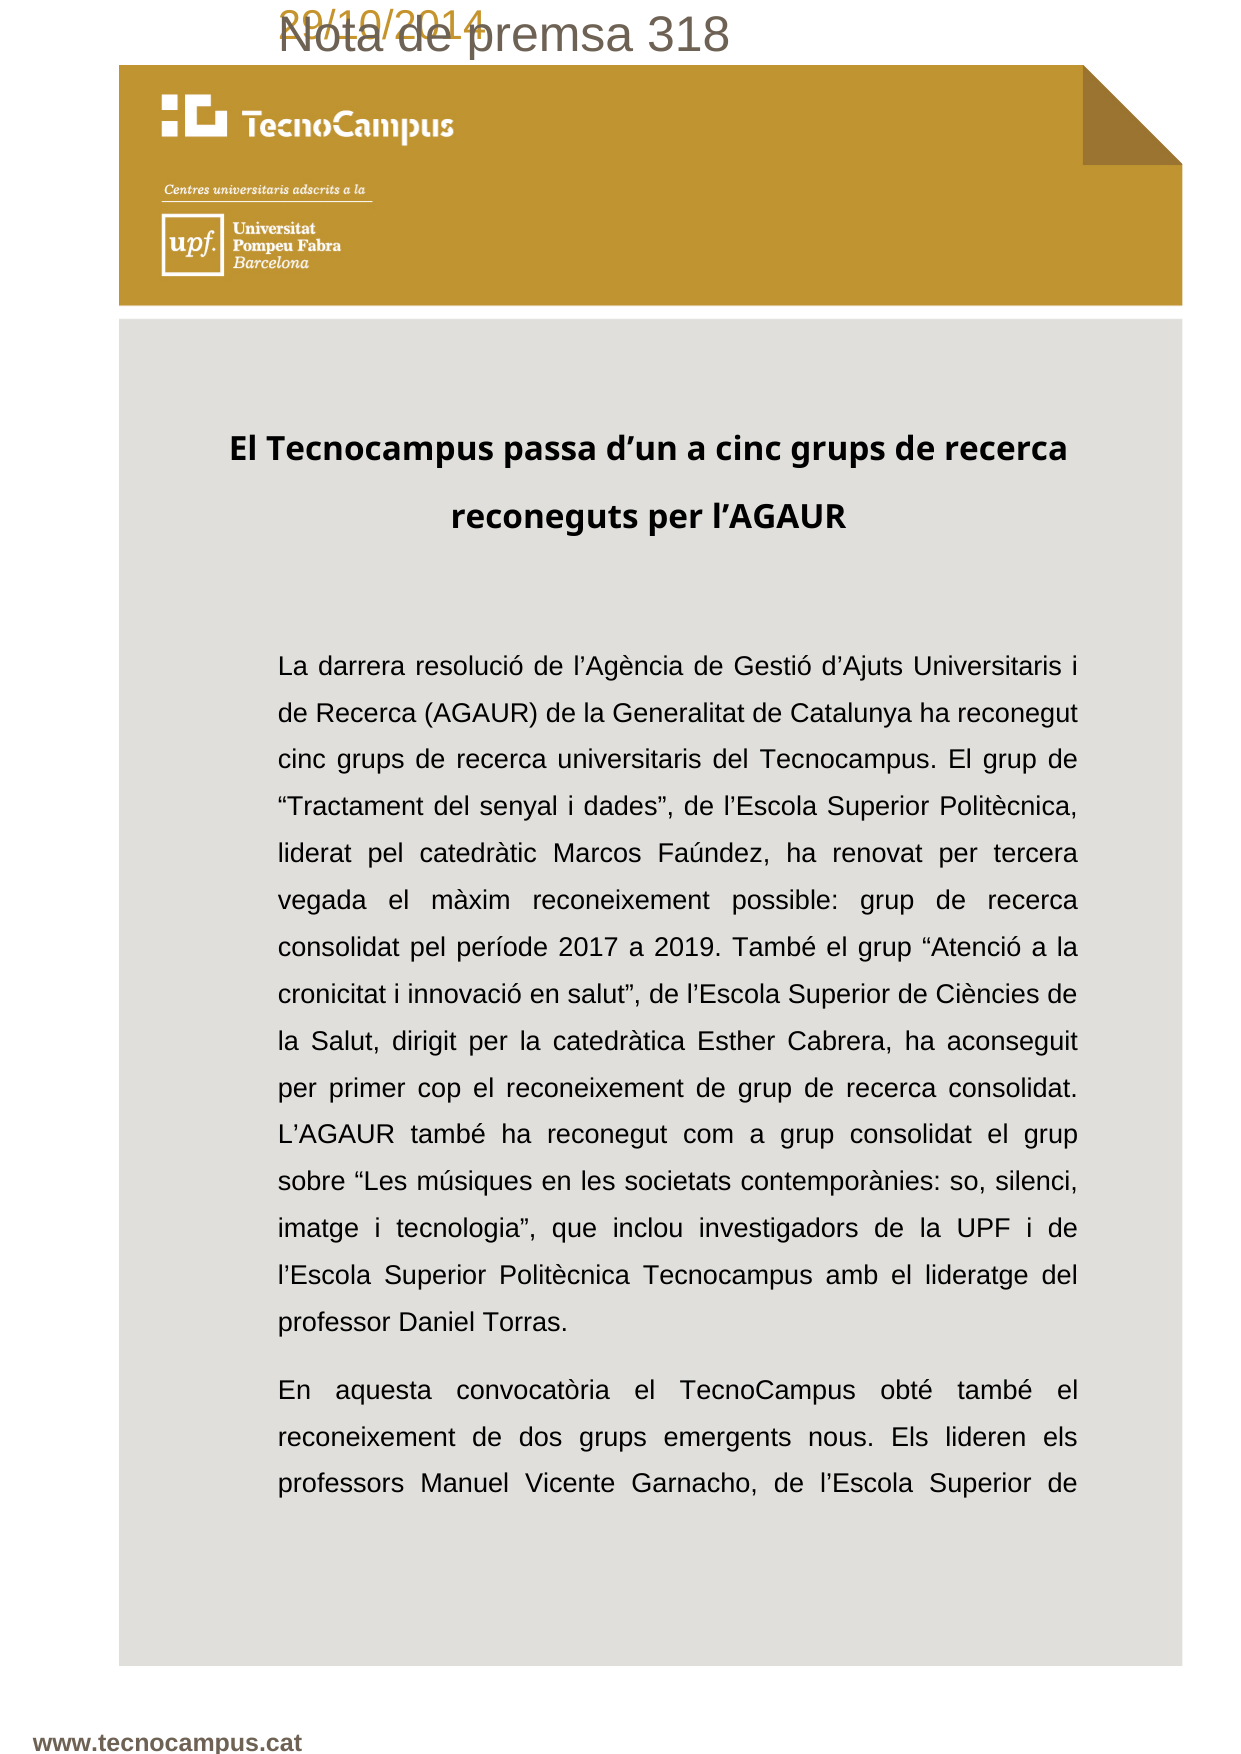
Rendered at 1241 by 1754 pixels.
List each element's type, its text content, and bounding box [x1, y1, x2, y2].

text La darrera resolució de l’Agència de Gestió d’Ajuts Universitaris i de Recerca (AGAUR) de la Generalitat de Catalunya ha reconegut cinc grups de recerca universitaris del Tecnocampus. El grup de “Tractament del senyal i dades”, de l’Escola Superior Politècnica, liderat pel catedràtic Marcos Faúndez, ha renovat per tercera vegada el màxim reconeixement possible: grup de recerca consolidat pel període 2017 a 2019. També el grup “Atenció a la cronicitat i innovació en salut”, de l’Escola Superior de Ciències de la Salut, dirigit per la catedràtica Esther Cabrera, ha aconseguit per primer cop el reconeixement de grup de recerca consolidat. L’AGAUR també ha reconegut com a grup consolidat el grup sobre “Les músiques en les societats contemporànies: so, silenci, imatge i tecnologia”, que inclou investigadors de la UPF i de l’Escola Superior Politècnica Tecnocampus amb el lideratge del professor Daniel Torras. [278, 650, 1078, 1337]
text El Tecnocampus passa d’un a cinc grups de recerca reconeguts per l’AGAUR [218, 425, 1078, 538]
picture [119, 65, 1183, 1666]
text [278, 1374, 1078, 1499]
